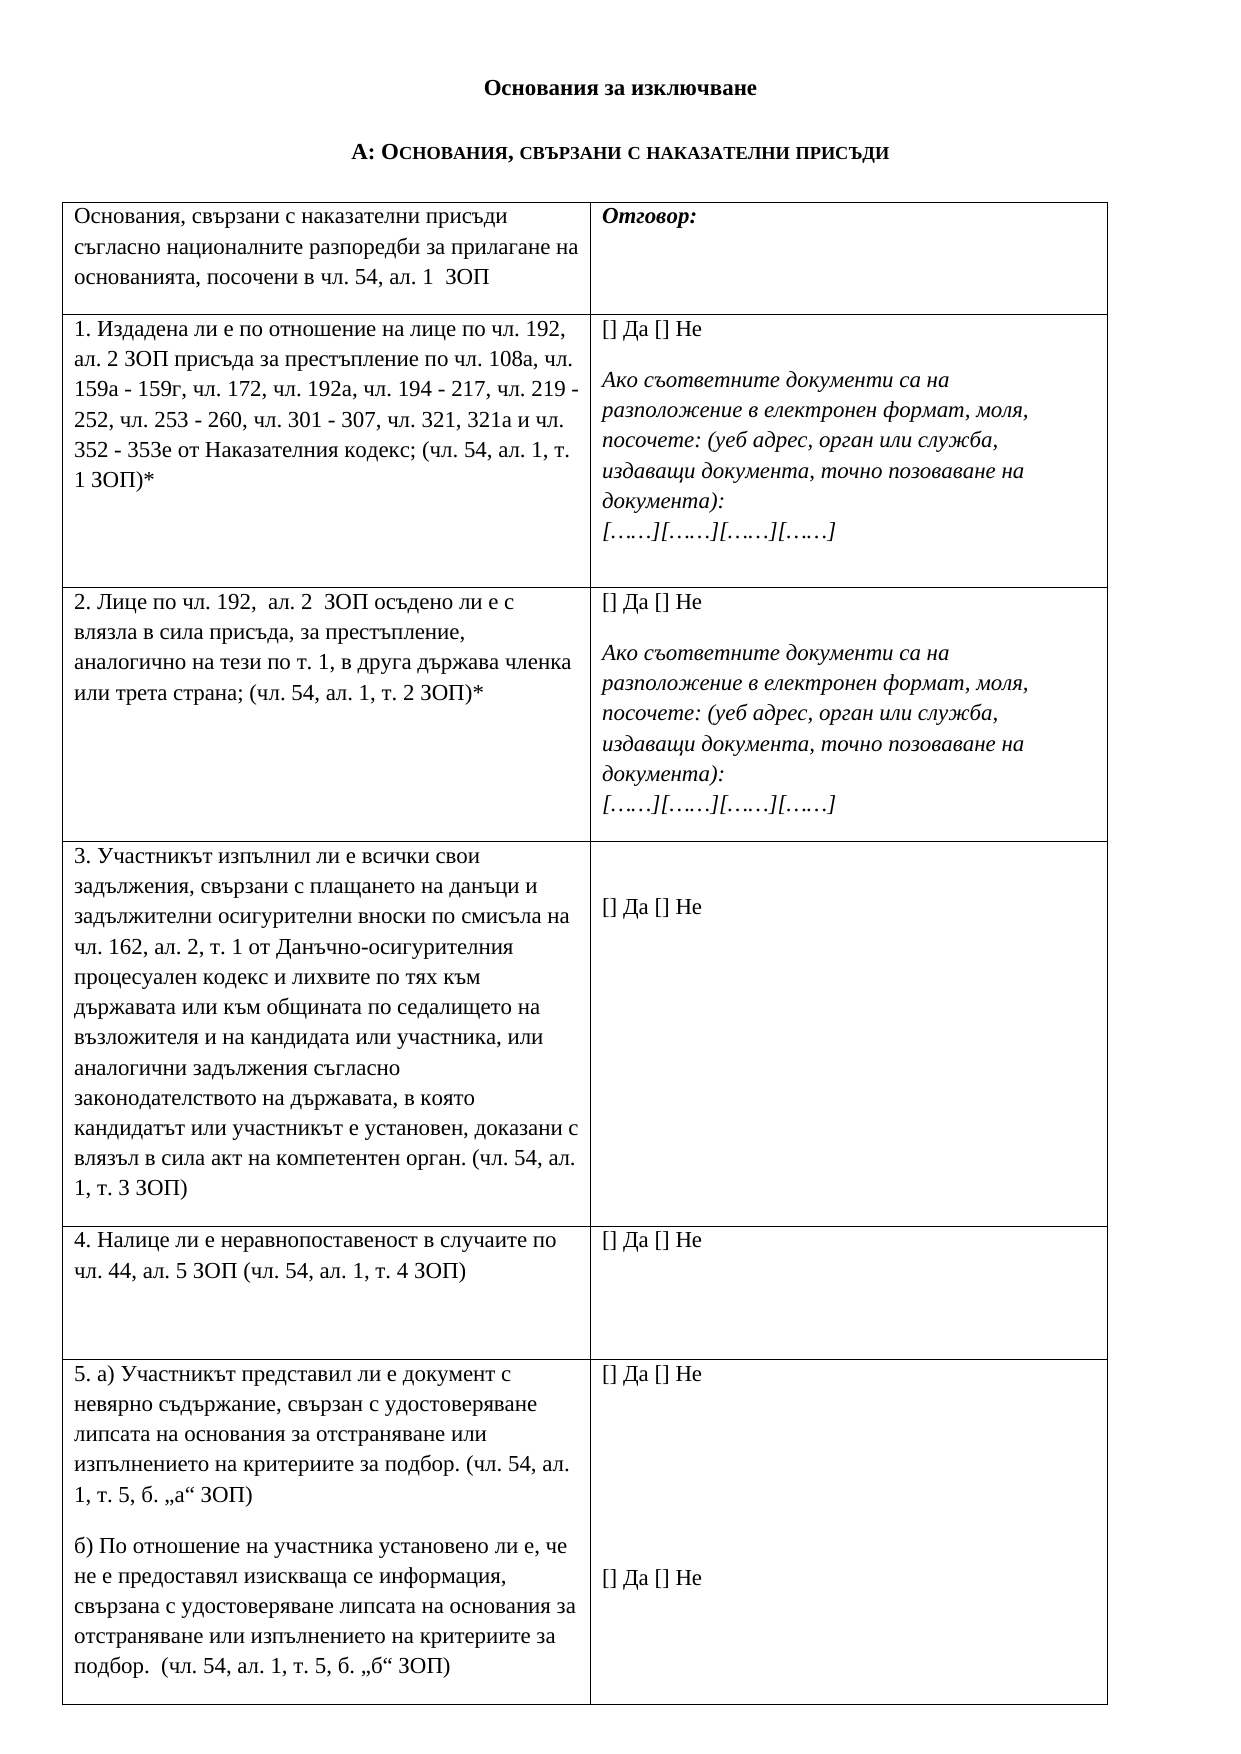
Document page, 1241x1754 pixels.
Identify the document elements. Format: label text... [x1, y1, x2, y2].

table_cell [] Да [] Не [591, 1227, 1107, 1359]
table_cell 5. а) Участникът представил ли е документ с невярно съдържание, свързан с удостоверяване липсата на основания за отстраняване или изпълнението на критериите за подбор. (чл. 54, ал. 1, т. 5, б. „а“ ЗОП) б) По отношение на участника установено ли е, че не е предоставял изискваща се информация, свързана с удостоверяване липсата на основания за отстраняване или изпълнението на критериите за подбор. (чл. 54, ал. 1, т. 5, б. „б“ ЗОП) [63, 1360, 590, 1704]
table_cell [] Да [] Не [] Да [] Не [591, 1360, 1107, 1704]
table_cell 4. Налице ли е неравнопоставеност в случаите по чл. 44, ал. 5 ЗОП (чл. 54, ал. 1, т. 4 ЗОП) [63, 1227, 590, 1359]
table_cell 1. Издадена ли е по отношение на лице по чл. 192, ал. 2 ЗОП присъда за престъпление по чл. 108а, чл. 159а - 159г, чл. 172, чл. 192а, чл. 194 - 217, чл. 219 - 252, чл. 253 - 260, чл. 301 - 307, чл. 321, 321а и чл. 352 - 353е от Наказателния кодекс; (чл. 54, ал. 1, т. 1 ЗОП)* [63, 315, 590, 587]
table_header Основания, свързани с наказателни присъди съгласно националните разпоредби за прилагане на основанията, посочени в чл. 54, ал. 1 ЗОП [63, 203, 590, 314]
table_cell 3. Участникът изпълнил ли е всички свои задължения, свързани с плащането на данъци и задължителни осигурителни вноски по смисъла на чл. 162, ал. 2, т. 1 от Данъчно-осигурителния процесуален кодекс и лихвите по тях към държавата или към общината по седалището на възложителя и на кандидата или участника, или аналогични задължения съгласно законодателството на държавата, в която кандидатът или участникът е установен, доказани с влязъл в сила акт на компетентен орган. (чл. 54, ал. 1, т. 3 ЗОП) [63, 842, 590, 1226]
table_cell [] Да [] Не Ако съответните документи са на разположение в електронен формат, моля, посочете: (уеб адрес, орган или служба, издаващи документа, точно позоваване на документа): [……][……][……][……] [591, 315, 1107, 587]
table_header Отговор: [591, 203, 1107, 314]
table_cell [] Да [] Не Ако съответните документи са на разположение в електронен формат, моля, посочете: (уеб адрес, орган или служба, издаващи документа, точно позоваване на документа): [……][……][……][……] [591, 588, 1107, 841]
table_cell [] Да [] Не [591, 842, 1107, 1226]
text А: Основания, свързани с наказателни присъди [74, 138, 1167, 164]
table_cell 2. Лице по чл. 192, ал. 2 ЗОП осъдено ли е с влязла в сила присъда, за престъпление, аналогично на тези по т. 1, в друга държава членка или трета страна; (чл. 54, ал. 1, т. 2 ЗОП)* [63, 588, 590, 841]
text Основания за изключване [74, 74, 1167, 100]
